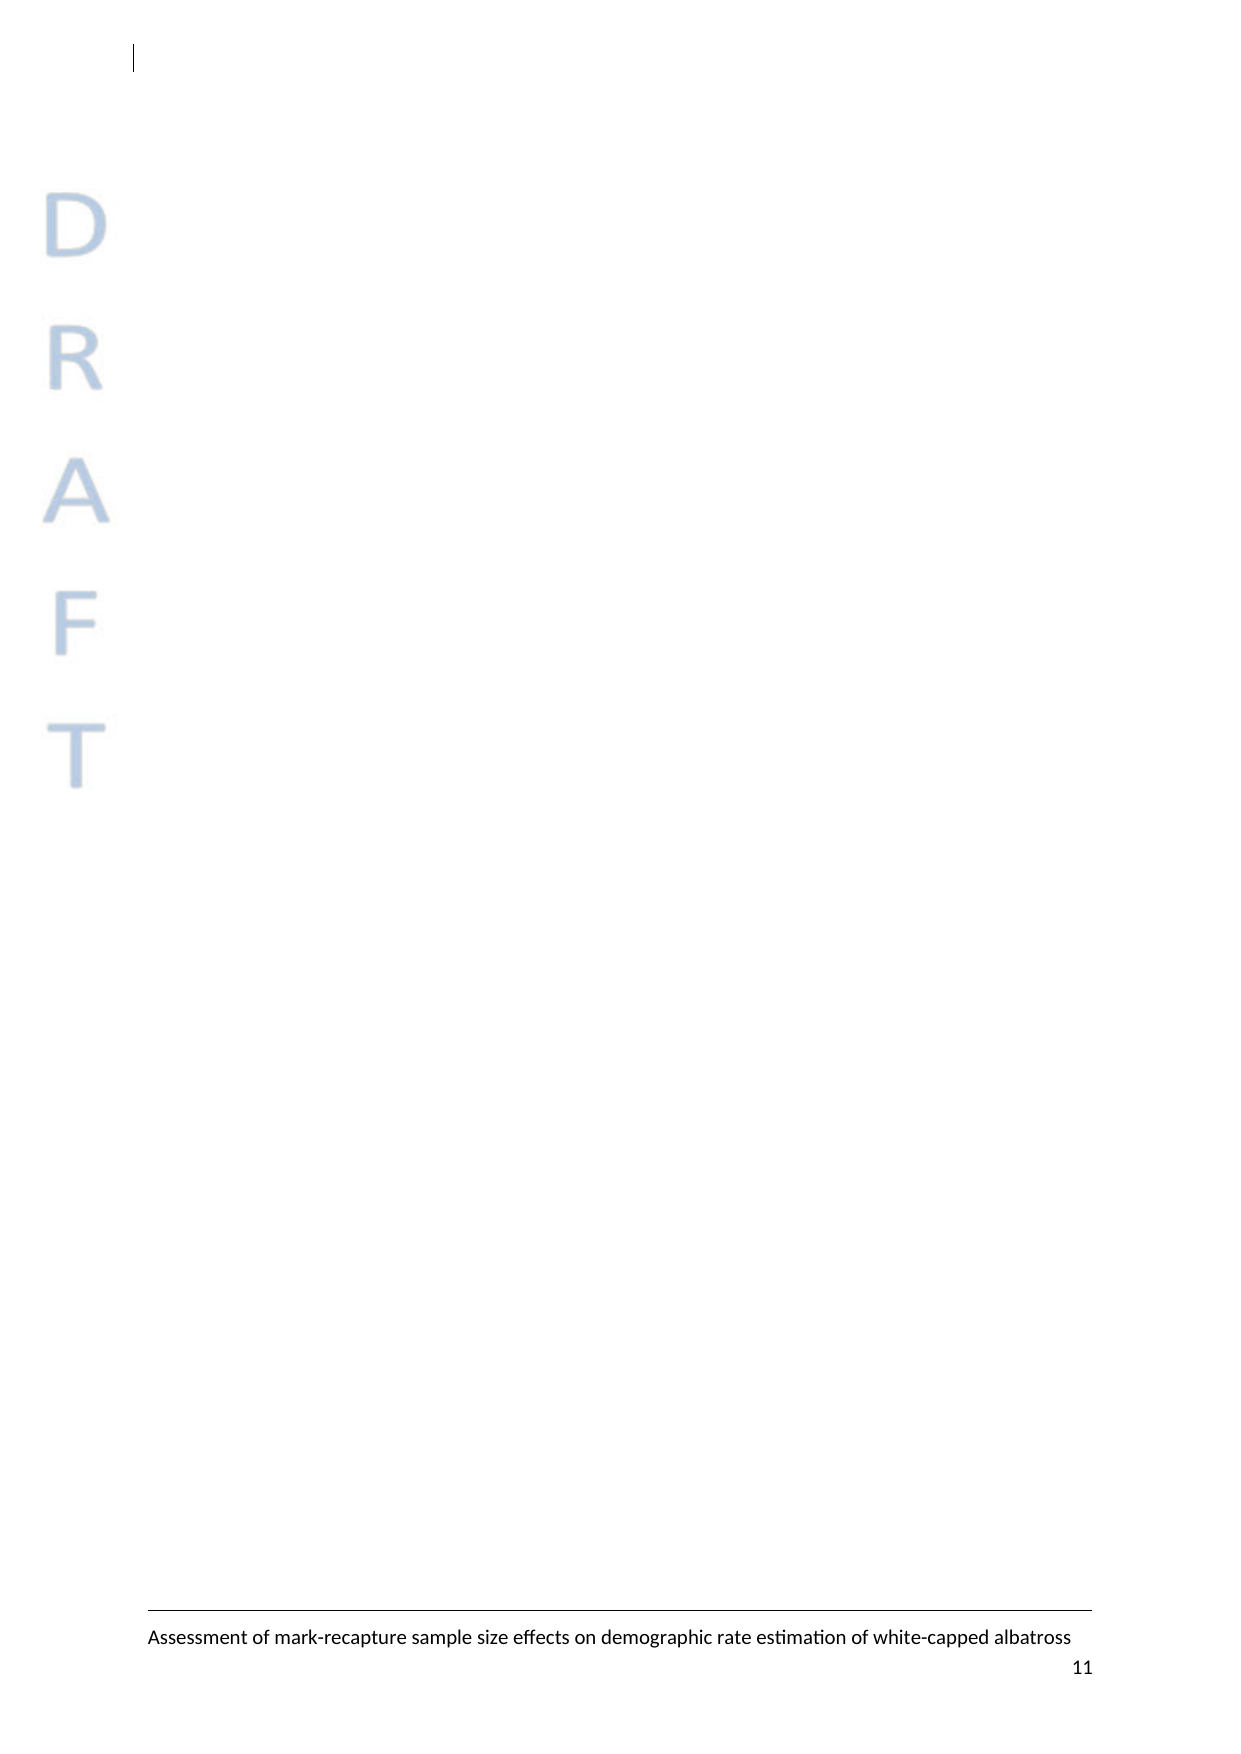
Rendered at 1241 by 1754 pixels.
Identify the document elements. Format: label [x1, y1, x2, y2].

picture [29, 177, 122, 802]
